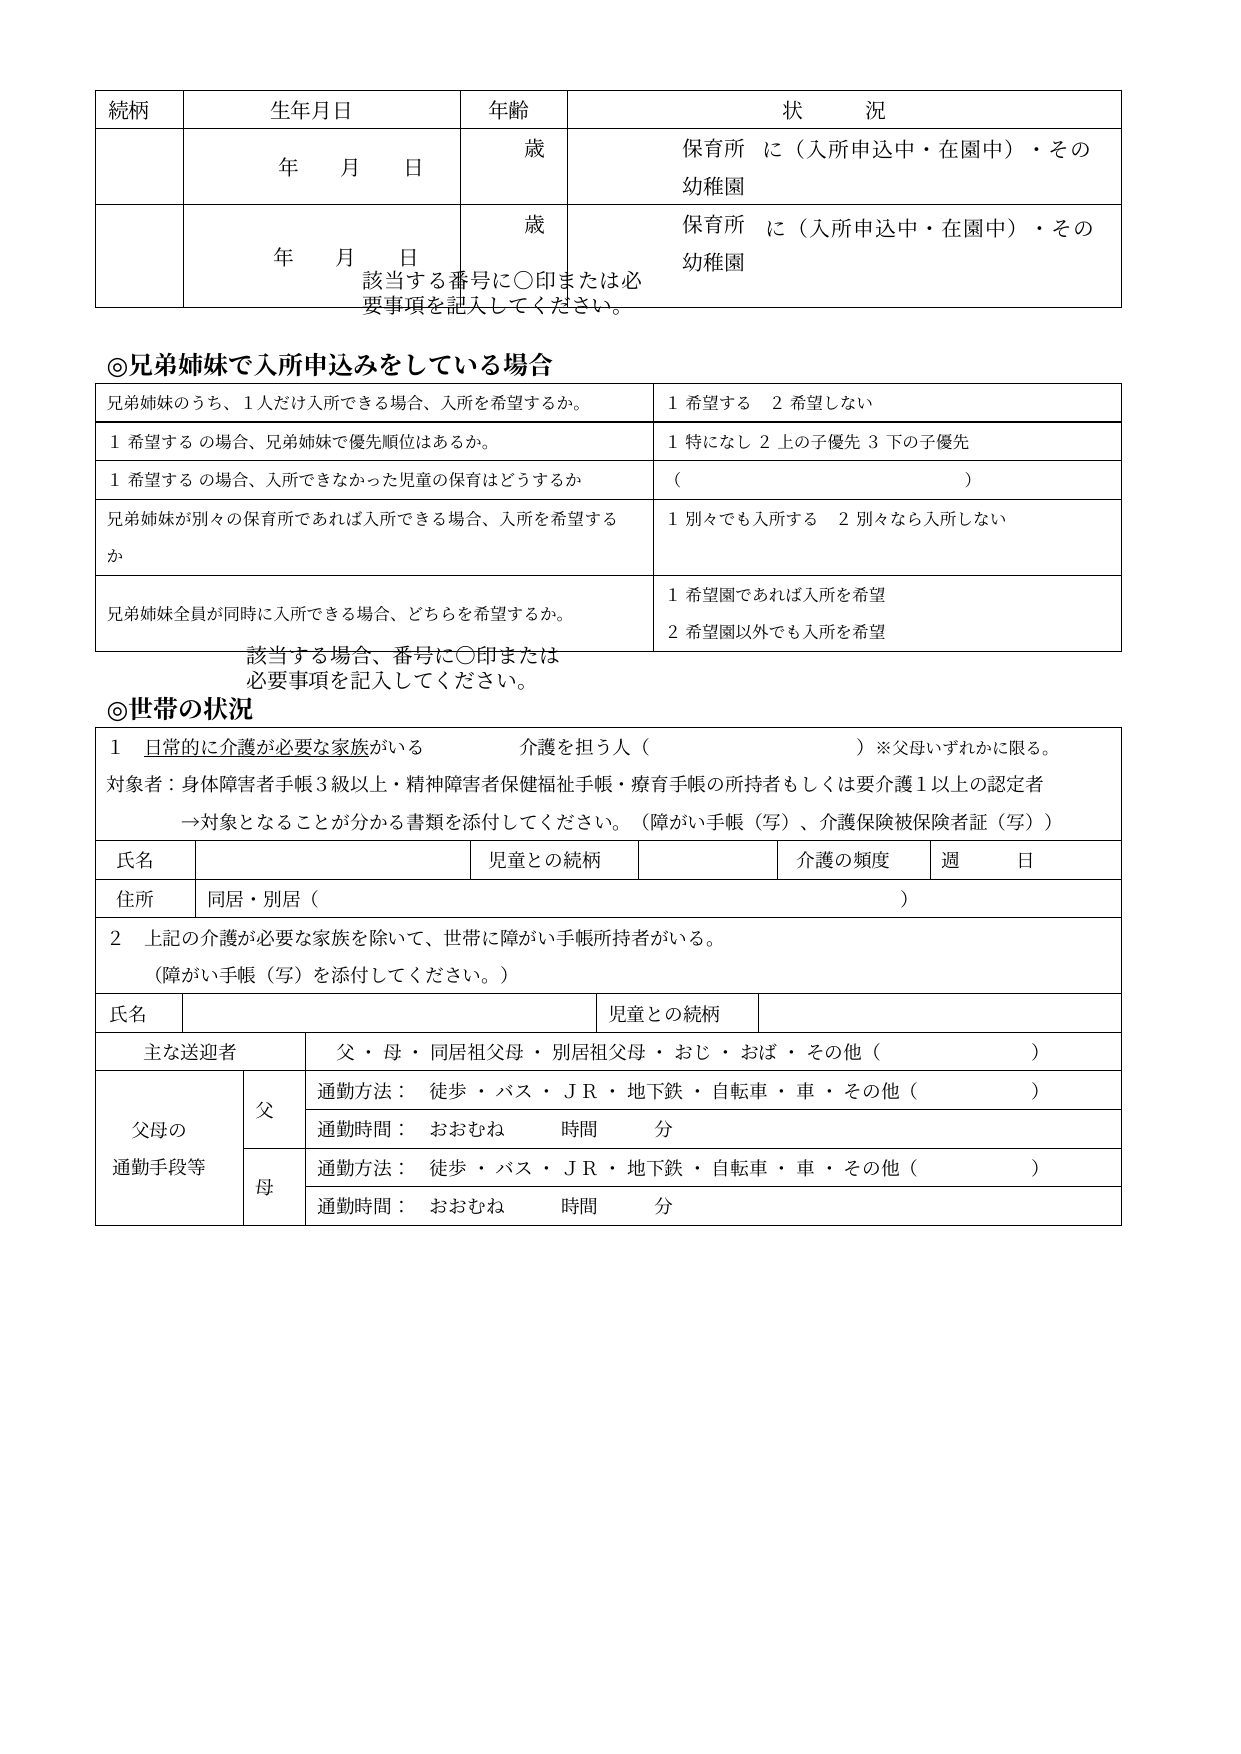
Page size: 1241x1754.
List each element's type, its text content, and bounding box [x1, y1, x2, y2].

table_header 年齢 [461, 91, 567, 128]
table_cell 介護の頻度 [778, 841, 930, 879]
table_cell １ 希望する の場合、入所できなかった児童の保育はどうするか [96, 461, 653, 498]
table_header １ 希望する ２ 希望しない [654, 384, 1121, 421]
table_cell １ 特になし ２ 上の子優先 ３ 下の子優先 [654, 423, 1121, 460]
table_header 兄弟姉妹のうち、１人だけ入所できる場合、入所を希望するか。 [96, 384, 653, 421]
table_header １ 日常的に介護が必要な家族がいる 介護を担う人（ ）※父母いずれかに限る。 対象者：身体障害者手帳３級以上・精神障害者保健福祉手帳・療育手帳の所持者もしくは要介護１以上の認定者 →対象となることが分かる書類を添付してください。（障がい手帳（写）、介護保険被保険者証（写）） [96, 728, 1121, 840]
table_cell １ 希望園であれば入所を希望 ２ 希望園以外でも入所を希望 [654, 576, 1121, 651]
table_cell 歳 [461, 205, 567, 307]
table_cell 年 月 日 [184, 205, 460, 307]
table_cell [96, 205, 183, 307]
table_cell 父 [244, 1071, 305, 1147]
table_cell １ 別々でも入所する ２ 別々なら入所しない [654, 500, 1121, 574]
table_cell 通勤方法： 徒歩 ・ バス ・ ＪＲ ・ 地下鉄 ・ 自転車 ・ 車 ・ その他（ ） [306, 1071, 1121, 1109]
table_cell [196, 841, 470, 879]
table_cell 住所 [96, 880, 195, 917]
table_header 状 況 [568, 91, 1121, 128]
table_cell 保育所 幼稚園 [568, 129, 1121, 204]
table_cell 父 ・ 母 ・ 同居祖父母 ・ 別居祖父母 ・ おじ ・ おば ・ その他（ ） [306, 1033, 1121, 1070]
table_cell 氏名 [96, 841, 195, 879]
table_cell 歳 [461, 129, 567, 204]
table_cell 父母の 通勤手段等 [96, 1071, 243, 1224]
table_cell 母 [244, 1149, 305, 1224]
table_cell [183, 994, 596, 1032]
table_cell 主な送迎者 [96, 1033, 305, 1070]
table_cell 兄弟姉妹全員が同時に入所できる場合、どちらを希望するか。 [96, 576, 653, 651]
table_cell 氏名 [96, 994, 182, 1032]
table_cell １ 希望する の場合、兄弟姉妹で優先順位はあるか。 [96, 423, 653, 460]
table_header 生年月日 [184, 91, 460, 128]
table_cell 通勤時間： おおむね 時間 分 [306, 1187, 1121, 1224]
table_cell 保育所 幼稚園 [568, 205, 1121, 307]
table_cell [759, 994, 1121, 1032]
table_cell （ ） [654, 461, 1121, 498]
text ◎世帯の状況 [106, 689, 1113, 727]
table_header 続柄 [96, 91, 183, 128]
table_cell [96, 129, 183, 204]
table_cell ２ 上記の介護が必要な家族を除いて、世帯に障がい手帳所持者がいる。 （障がい手帳（写）を添付してください。） [96, 918, 1121, 993]
table_cell 通勤方法： 徒歩 ・ バス ・ ＪＲ ・ 地下鉄 ・ 自転車 ・ 車 ・ その他（ ） [306, 1149, 1121, 1186]
table_cell 年 月 日 [184, 129, 460, 204]
table_cell 児童との続柄 [471, 841, 638, 879]
text ◎兄弟姉妹で入所申込みをしている場合 [106, 345, 1113, 383]
table_cell [639, 841, 777, 879]
table_cell 児童との続柄 [597, 994, 758, 1032]
table_cell 週 日 [931, 841, 1121, 879]
table_cell 同居・別居（ ） [196, 880, 1121, 917]
table_cell 通勤時間： おおむね 時間 分 [306, 1110, 1121, 1147]
table_cell 兄弟姉妹が別々の保育所であれば入所できる場合、入所を希望するか [96, 500, 653, 574]
